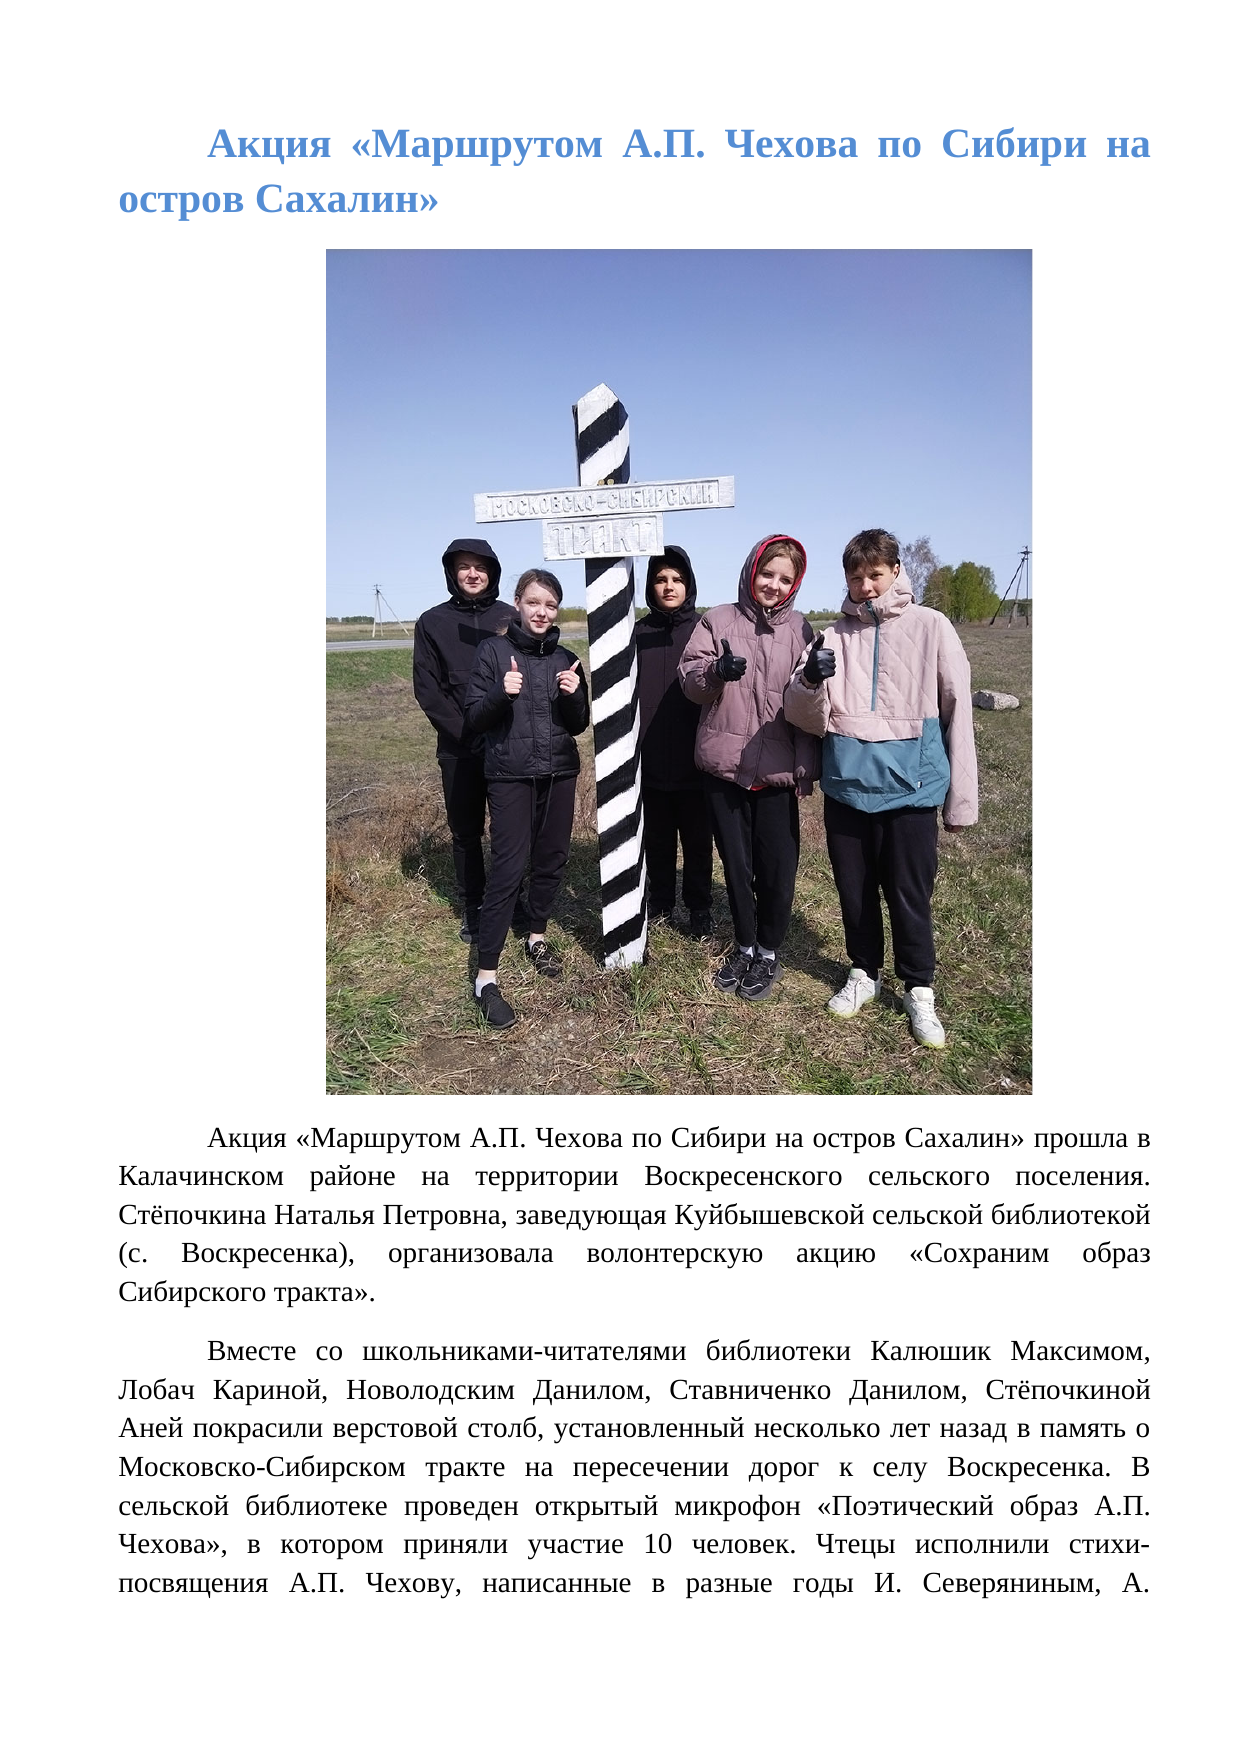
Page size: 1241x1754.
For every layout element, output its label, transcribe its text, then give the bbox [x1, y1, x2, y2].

picture [326, 249, 1033, 1095]
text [118, 1333, 1152, 1598]
text Акция «Маршрутом А.П. Чехова по Сибири на остров Сахалин» [118, 118, 1152, 221]
text Акция «Маршрутом А.П. Чехова по Сибири на остров Сахалин» прошла в Калачинском районе на территории Воскресенского сельского поселения. Стёпочкина Наталья Петровна, заведующая Куйбышевской сельской библиотекой (с. Воскресенка), организовала волонтерскую акцию «Сохраним образ Сибирского тракта». [118, 1120, 1152, 1308]
